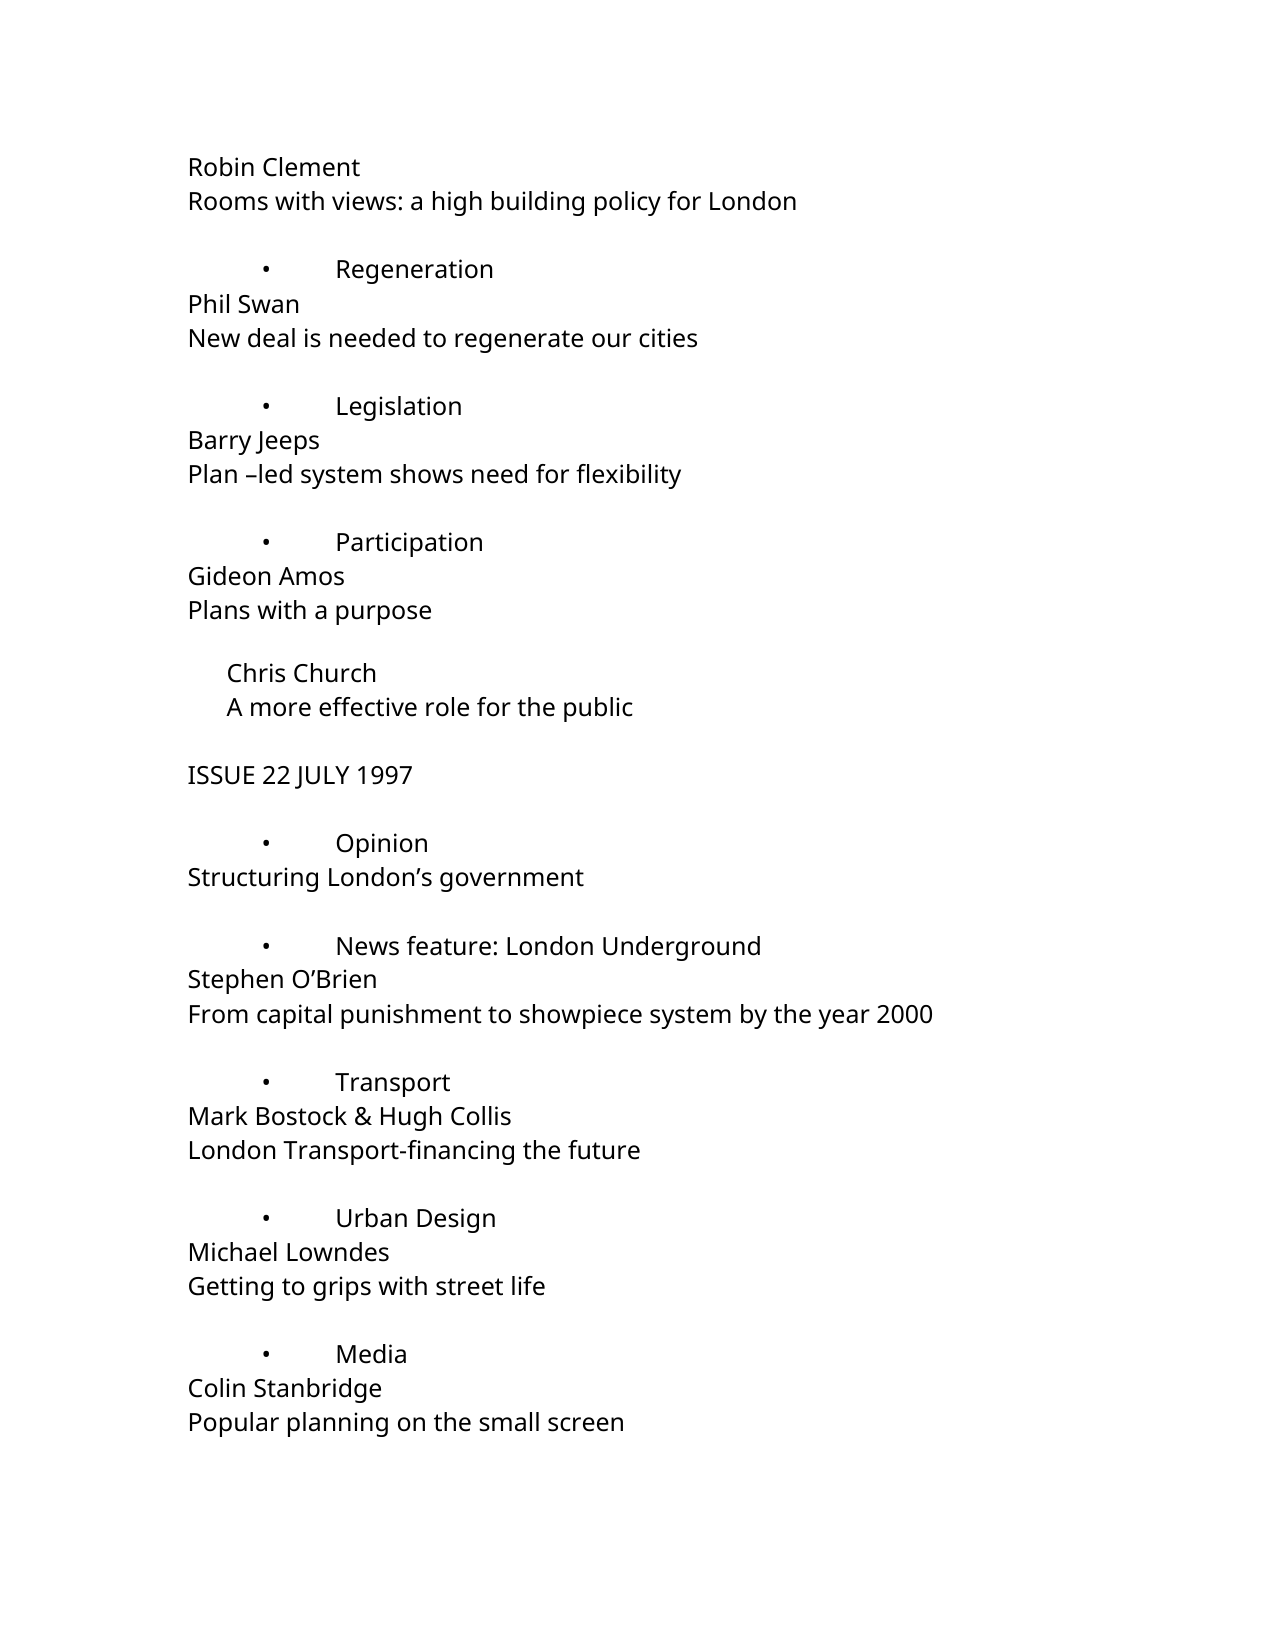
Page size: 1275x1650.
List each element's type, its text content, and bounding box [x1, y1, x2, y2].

text Robin Clement [187, 150, 1087, 184]
text Phil Swan [187, 286, 1087, 320]
text ISSUE 22 JULY 1997 [187, 758, 1087, 792]
text Barry Jeeps [187, 422, 1087, 457]
text Structuring London’s government [187, 860, 1087, 894]
text Plan –led system shows need for flexibility [187, 457, 1087, 491]
text • Media [187, 1337, 1087, 1371]
text • News feature: London Underground [187, 928, 1087, 962]
text A more effective role for the public [187, 690, 1087, 724]
text Plans with a purpose [187, 593, 1087, 627]
text Getting to grips with street life [187, 1269, 1087, 1303]
text Stephen O’Brien [187, 962, 1087, 996]
text • Transport [187, 1064, 1087, 1098]
text London Transport-financing the future [187, 1132, 1087, 1167]
text • Opinion [187, 826, 1087, 860]
text • Urban Design [187, 1201, 1087, 1235]
text New deal is needed to regenerate our cities [187, 320, 1087, 354]
text Mark Bostock & Hugh Collis [187, 1098, 1087, 1132]
text Colin Stanbridge [187, 1371, 1087, 1405]
text Michael Lowndes [187, 1235, 1087, 1269]
text Gideon Amos [187, 559, 1087, 593]
text Chris Church [187, 656, 1087, 690]
text From capital punishment to showpiece system by the year 2000 [187, 996, 1087, 1030]
text Rooms with views: a high building policy for London [187, 184, 1087, 218]
text • Participation [187, 525, 1087, 559]
text Popular planning on the small screen [187, 1405, 1087, 1439]
text • Regeneration [187, 252, 1087, 286]
text • Legislation [187, 388, 1087, 422]
